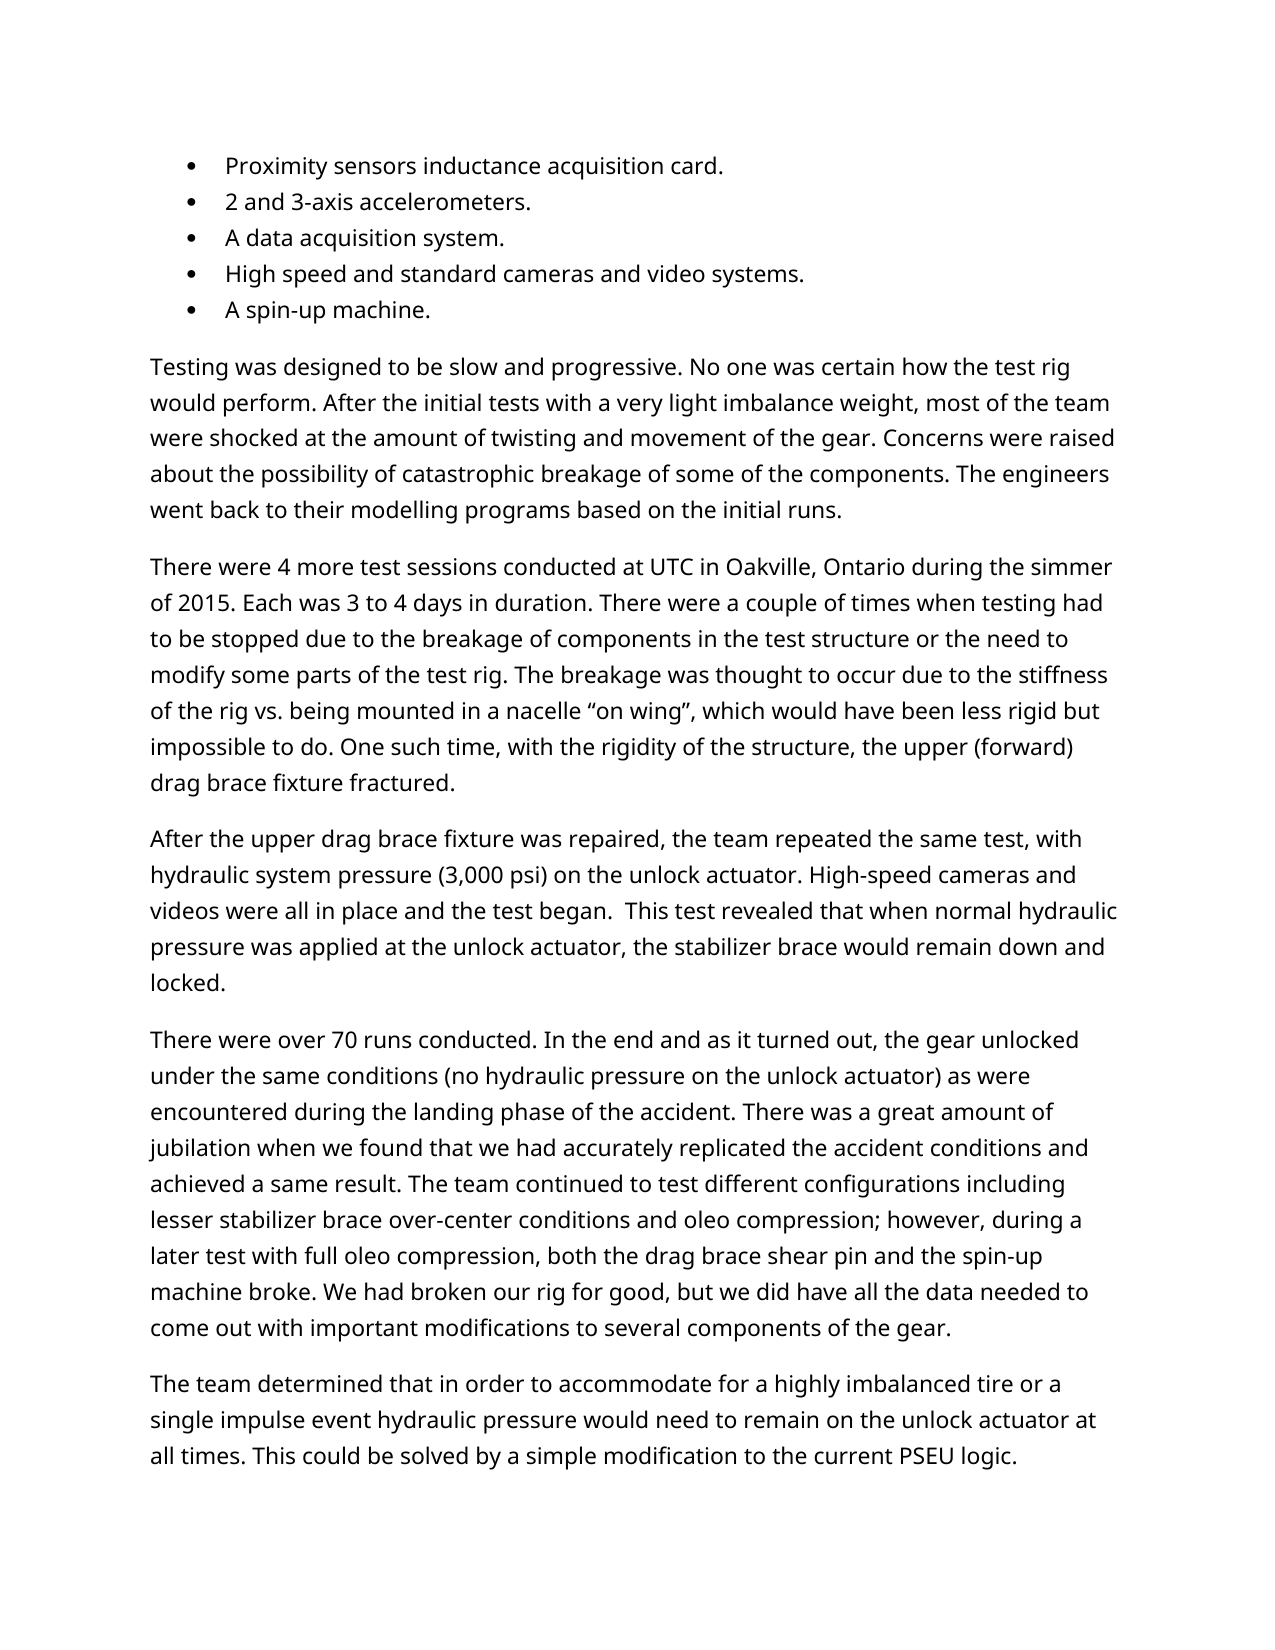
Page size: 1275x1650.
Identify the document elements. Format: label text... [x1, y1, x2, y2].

text Testing was designed to be slow and progressive. No one was certain how the test rig would perform. After the initial tests with a very light imbalance weight, most of the team were shocked at the amount of twisting and movement of the gear. Concerns were raised about the possibility of catastrophic breakage of some of the components. The engineers went back to their modelling programs based on the initial runs. [150, 351, 1125, 526]
list A data acquisition system. [187, 222, 1125, 253]
text There were over 70 runs conducted. In the end and as it turned out, the gear unlocked under the same conditions (no hydraulic pressure on the unlock actuator) as were encountered during the landing phase of the accident. There was a great amount of jubilation when we found that we had accurately replicated the accident conditions and achieved a same result. The team continued to test different configurations including lesser stabilizer brace over-center conditions and oleo compression; however, during a later test with full oleo compression, both the drag brace shear pin and the spin-up machine broke. We had broken our rig for good, but we did have all the data needed to come out with important modifications to several components of the gear. [150, 1024, 1125, 1343]
list Proximity sensors inductance acquisition card. [187, 150, 1125, 181]
list 2 and 3-axis accelerometers. [187, 186, 1125, 217]
text There were 4 more test sessions conducted at UTC in Oakville, Ontario during the simmer of 2015. Each was 3 to 4 days in duration. There were a couple of times when testing had to be stopped due to the breakage of components in the test structure or the need to modify some parts of the test rig. The breakage was thought to occur due to the stiffness of the rig vs. being mounted in a nacelle “on wing”, which would have been less rigid but impossible to do. One such time, with the rigidity of the structure, the upper (forward) drag brace fixture fractured. [150, 551, 1125, 798]
list High speed and standard cameras and video systems. [187, 258, 1125, 289]
list A spin-up machine. [187, 294, 1125, 325]
text The team determined that in order to accommodate for a highly imbalanced tire or a single impulse event hydraulic pressure would need to remain on the unlock actuator at all times. This could be solved by a simple modification to the current PSEU logic. [150, 1368, 1125, 1471]
text After the upper drag brace fixture was repaired, the team repeated the same test, with hydraulic system pressure (3,000 psi) on the unlock actuator. High-speed cameras and videos were all in place and the test began. This test revealed that when normal hydraulic pressure was applied at the unlock actuator, the stabilizer brace would remain down and locked. [150, 823, 1125, 998]
